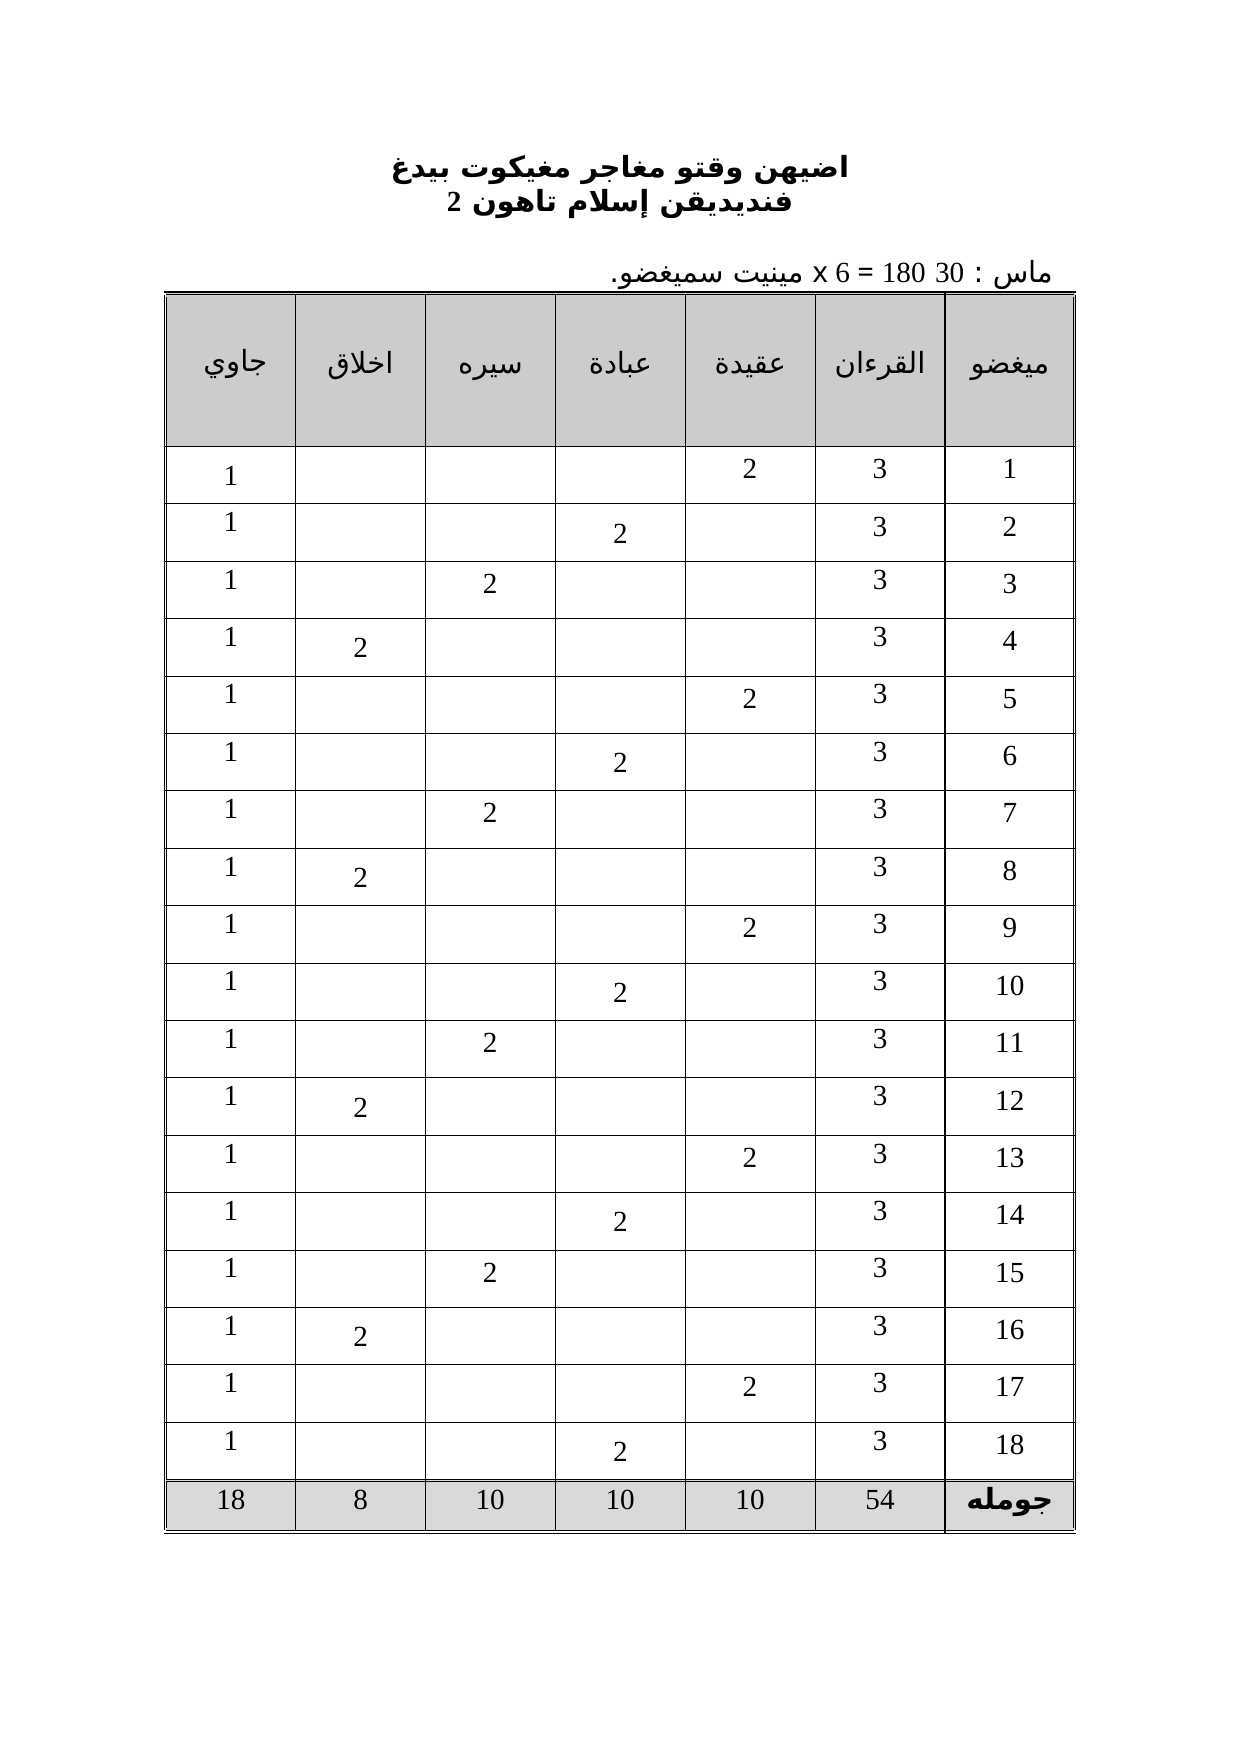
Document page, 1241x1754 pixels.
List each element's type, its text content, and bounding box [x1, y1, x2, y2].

table_cell 1 [167, 906, 295, 962]
table_cell 1 [946, 447, 1073, 503]
table_cell [556, 791, 685, 848]
table_cell [686, 849, 815, 905]
table_cell 8 [946, 849, 1073, 905]
table_cell [686, 1021, 815, 1077]
table_cell 2 [686, 447, 815, 503]
table_header عقيدة [686, 295, 815, 446]
table_cell [426, 1423, 555, 1479]
table_cell [296, 677, 425, 733]
table_cell 2 [556, 504, 685, 561]
table_cell 11 [946, 1021, 1073, 1077]
table_cell [296, 1423, 425, 1479]
table_cell 2 [556, 734, 685, 790]
table_cell 14 [946, 1193, 1073, 1249]
table_cell 6 [946, 734, 1073, 790]
table_cell [686, 1078, 815, 1135]
table_cell 1 [167, 562, 295, 618]
table_cell [686, 1423, 815, 1479]
table_cell [556, 1078, 685, 1135]
table_cell 2 [426, 1021, 555, 1077]
table_cell [426, 1308, 555, 1364]
table_cell 3 [816, 1365, 944, 1422]
table_cell [556, 1251, 685, 1307]
table_cell 2 [556, 1423, 685, 1479]
table_cell [686, 791, 815, 848]
table_cell [296, 1365, 425, 1422]
table_header اخلاق [296, 295, 425, 446]
table_cell 3 [816, 1193, 944, 1249]
table_cell 2 [946, 504, 1073, 561]
table_cell [426, 504, 555, 561]
table_cell 3 [816, 1251, 944, 1307]
table_cell [686, 1193, 815, 1249]
table_cell 4 [946, 619, 1073, 676]
table_cell 1 [167, 734, 295, 790]
table_cell [296, 447, 425, 503]
table_cell 3 [816, 619, 944, 676]
table_cell [556, 849, 685, 905]
table_cell 10 [946, 964, 1073, 1020]
table_cell [556, 447, 685, 503]
table_cell 54 [816, 1482, 944, 1530]
table_cell جومله [946, 1479, 1075, 1530]
table_cell [296, 964, 425, 1020]
table_cell 10 [556, 1482, 685, 1530]
text ماس : 30 x 6 = 180 مينيت سميغضو. [187, 252, 1053, 291]
table_cell [686, 562, 815, 618]
table_cell 2 [556, 964, 685, 1020]
table_cell 1 [167, 677, 295, 733]
table_cell 1 [167, 1193, 295, 1249]
table_cell 3 [816, 906, 944, 962]
table_cell 13 [946, 1136, 1073, 1192]
table_cell 1 [167, 1021, 295, 1077]
text فنديديقن إسلام تاهون 2 [187, 184, 1053, 218]
table_cell 15 [946, 1251, 1073, 1307]
table_cell [426, 734, 555, 790]
table_cell [426, 849, 555, 905]
table_header جاوي [166, 295, 295, 446]
table_header عبادة [556, 295, 685, 446]
table_cell 3 [816, 1136, 944, 1192]
table_cell [686, 964, 815, 1020]
table_cell [426, 677, 555, 733]
table_cell [686, 1251, 815, 1307]
table_cell [296, 734, 425, 790]
table_cell 1 [167, 1423, 295, 1479]
table_cell 5 [946, 677, 1073, 733]
table_cell 3 [816, 504, 944, 561]
table_cell 1 [167, 1251, 295, 1307]
table_cell 3 [816, 447, 944, 503]
table_cell [556, 1136, 685, 1192]
table_cell [426, 1365, 555, 1422]
table_cell [296, 906, 425, 962]
table_cell 3 [816, 734, 944, 790]
table_cell 10 [426, 1482, 555, 1530]
table_header ميغضو [946, 293, 1075, 446]
table_cell 2 [686, 677, 815, 733]
table_cell 1 [167, 619, 295, 676]
table_cell [686, 1308, 815, 1364]
table_cell 1 [167, 447, 295, 503]
table_cell 1 [167, 964, 295, 1020]
table_header سيره [426, 295, 555, 446]
table_cell 1 [167, 791, 295, 848]
table_cell [556, 619, 685, 676]
table_cell [426, 1193, 555, 1249]
text اضيهن وقتو مغاجر مغيكوت بيدغ [187, 150, 1053, 184]
table_cell 1 [167, 849, 295, 905]
table_cell 18 [946, 1423, 1073, 1479]
table_cell [556, 677, 685, 733]
table_cell 2 [296, 619, 425, 676]
table_cell 2 [686, 1365, 815, 1422]
table_cell 10 [686, 1482, 815, 1530]
table_cell [686, 619, 815, 676]
table_cell [296, 1021, 425, 1077]
table_cell 3 [946, 562, 1073, 618]
table_cell 16 [946, 1308, 1073, 1364]
table_cell 17 [946, 1365, 1073, 1422]
table_cell [426, 1136, 555, 1192]
table_cell 2 [686, 906, 815, 962]
table_cell 1 [167, 1365, 295, 1422]
table_cell [556, 1365, 685, 1422]
table_cell [426, 1078, 555, 1135]
table_cell 1 [167, 1308, 295, 1364]
table_cell 3 [816, 562, 944, 618]
table_cell 2 [296, 1078, 425, 1135]
table_cell 1 [167, 504, 295, 561]
table_cell [556, 1021, 685, 1077]
table_cell [296, 791, 425, 848]
table_cell 3 [816, 1021, 944, 1077]
table_cell 3 [816, 791, 944, 848]
table_cell [296, 1251, 425, 1307]
table_cell [556, 906, 685, 962]
table_cell 3 [816, 1078, 944, 1135]
table_cell 2 [296, 1308, 425, 1364]
table_cell 8 [296, 1482, 425, 1530]
table_cell [296, 504, 425, 561]
table_cell 3 [816, 677, 944, 733]
table_cell 2 [686, 1136, 815, 1192]
table_cell 2 [426, 1251, 555, 1307]
table_cell [426, 964, 555, 1020]
table_cell 3 [816, 849, 944, 905]
table_cell 2 [426, 791, 555, 848]
table_cell 12 [946, 1078, 1073, 1135]
table_cell [686, 504, 815, 561]
table_cell 2 [296, 849, 425, 905]
table_cell [296, 562, 425, 618]
table_cell 2 [556, 1193, 685, 1249]
table_cell [556, 1308, 685, 1364]
table_cell [426, 906, 555, 962]
table_cell 3 [816, 964, 944, 1020]
table_cell [426, 619, 555, 676]
table_cell 18 [166, 1482, 295, 1530]
table_cell 9 [946, 906, 1073, 962]
table_cell 1 [167, 1136, 295, 1192]
table_cell 1 [167, 1078, 295, 1135]
table_cell [296, 1136, 425, 1192]
table_cell 3 [816, 1423, 944, 1479]
table_cell 7 [946, 791, 1073, 848]
table_cell [296, 1193, 425, 1249]
table_cell [686, 734, 815, 790]
table_cell 3 [816, 1308, 944, 1364]
table_cell [556, 562, 685, 618]
table_cell 2 [426, 562, 555, 618]
table_header القرءان [816, 295, 944, 446]
table_cell [426, 447, 555, 503]
